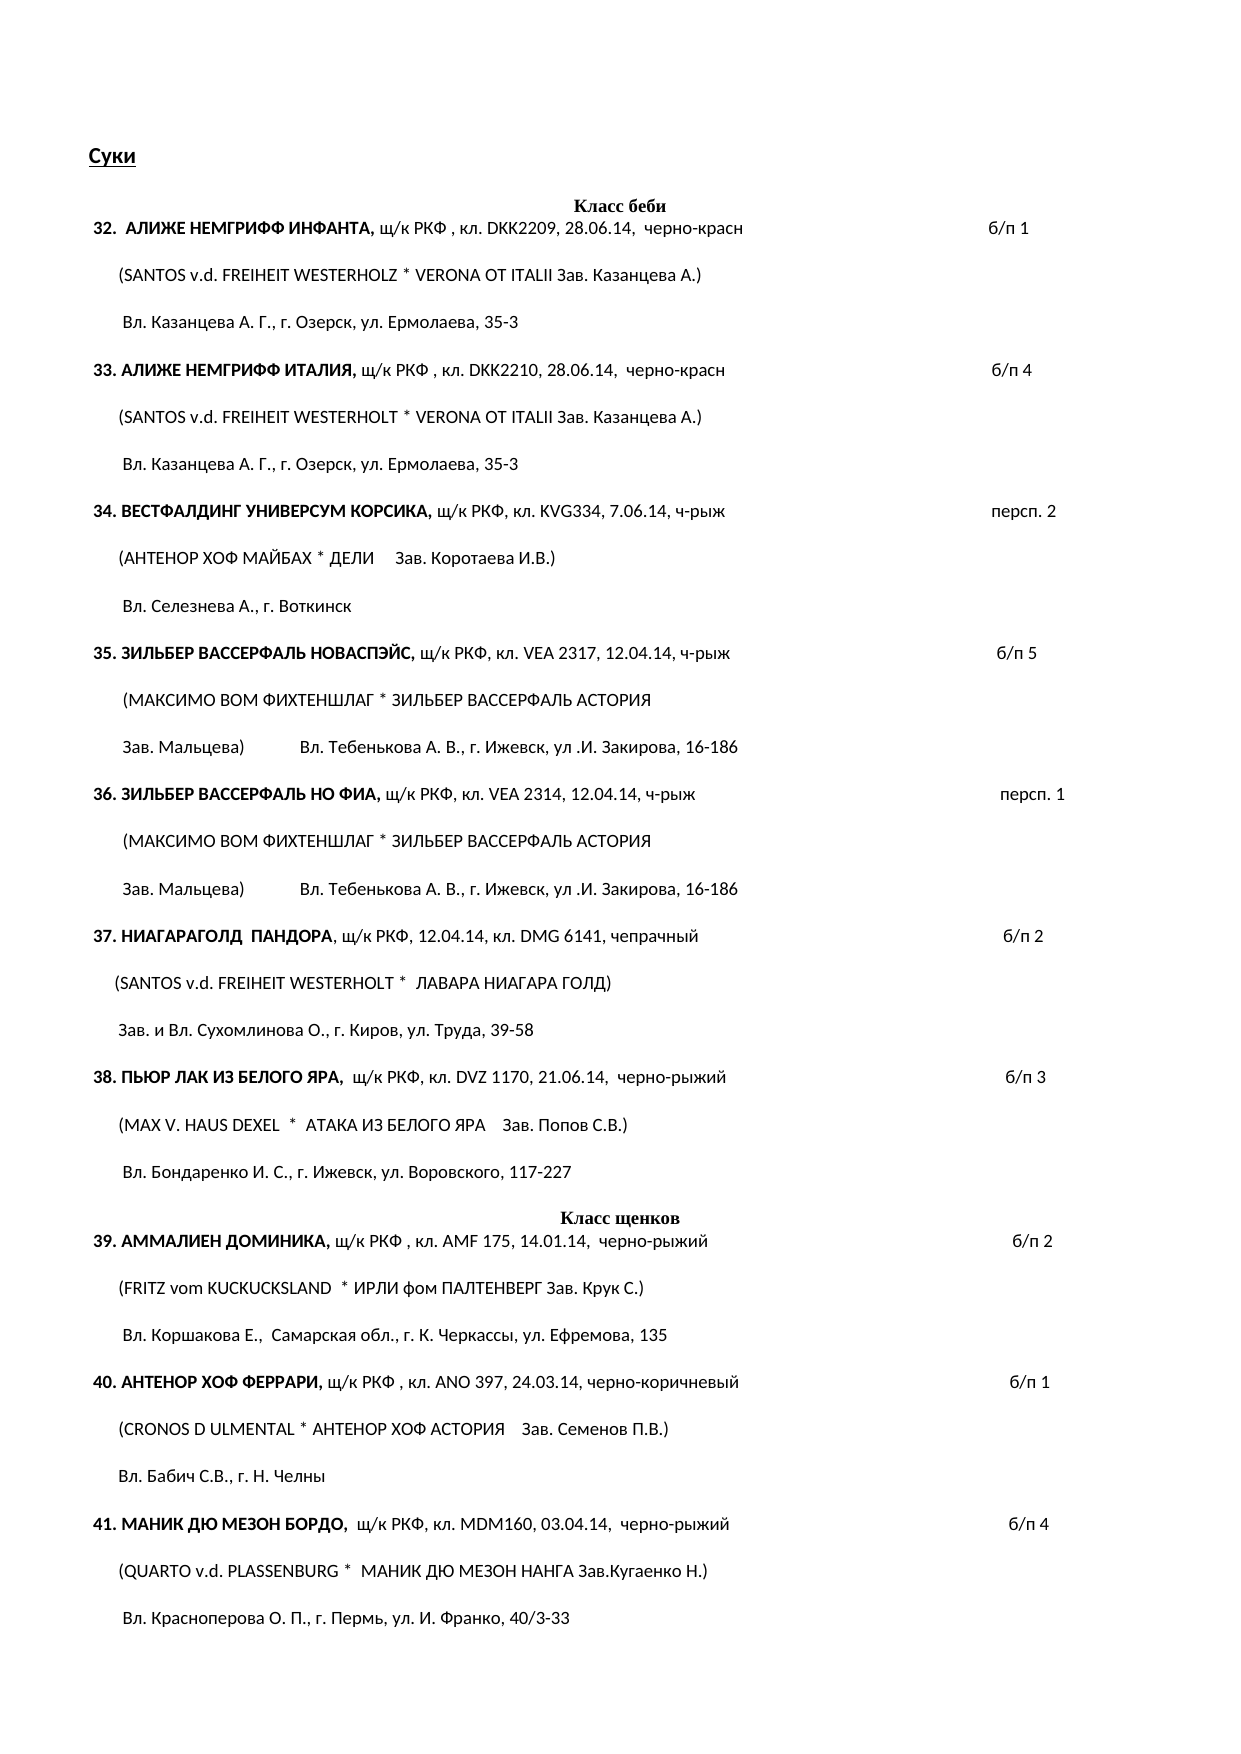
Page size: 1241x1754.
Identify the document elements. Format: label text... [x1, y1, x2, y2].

text (MAX V. HAUS DEXEL * АТАКА ИЗ БЕЛОГО ЯРА Зав. Попов С.В.) [89, 1113, 1152, 1136]
text Вл. Бабич С.В., г. Н. Челны [89, 1465, 1152, 1488]
text Вл. Коршакова Е., Самарская обл., г. К. Черкассы, ул. Ефремова, 135 [89, 1323, 1152, 1346]
text 33. АЛИЖЕ НЕМГРИФФ ИТАЛИЯ, щ/к РКФ , кл. DKK2210, 28.06.14, черно-красн б/п 4 [89, 358, 1152, 381]
text (SANTOS v.d. FREIHEIT WESTERHOLZ * VERONA OT ITALII Зав. Казанцева А.) [89, 263, 1152, 286]
text 41. МАНИК ДЮ МЕЗОН БОРДО, щ/к РКФ, кл. МDМ160, 03.04.14, черно-рыжий б/п 4 [89, 1512, 1152, 1535]
text (CRONOS D ULMENTAL * АНТЕНОР ХОФ АСТОРИЯ Зав. Семенов П.В.) [89, 1417, 1152, 1440]
text 36. ЗИЛЬБЕР ВАССЕРФАЛЬ НО ФИА, щ/к РКФ, кл. VEA 2314, 12.04.14, ч-рыж персп. 1 [89, 782, 1152, 805]
text Вл. Селезнева А., г. Воткинск [89, 594, 1152, 617]
text Класс беби [89, 195, 1152, 216]
text (SANTOS v.d. FREIHEIT WESTERHOLТ * ЛАВАРА НИАГАРА ГОЛД) [89, 971, 1152, 994]
text 35. ЗИЛЬБЕР ВАССЕРФАЛЬ НОВАСПЭЙС, щ/к РКФ, кл. VEA 2317, 12.04.14, ч-рыж б/п 5 [89, 641, 1152, 664]
text (SANTOS v.d. FREIHEIT WESTERHOLТ * VERONA OT ITALII Зав. Казанцева А.) [89, 405, 1152, 428]
text 39. АММАЛИЕН ДОМИНИКА, щ/к РКФ , кл. AMF 175, 14.01.14, черно-рыжий б/п 2 [89, 1229, 1152, 1252]
text Зав. Мальцева) Вл. Тебенькова А. В., г. Ижевск, ул .И. Закирова, 16-186 [89, 877, 1152, 900]
text 37. НИАГАРАГОЛД ПАНДОРА, щ/к РКФ, 12.04.14, кл. DMG 6141, чепрачный б/п 2 [89, 924, 1152, 947]
text 38. ПЬЮР ЛАК ИЗ БЕЛОГО ЯРА, щ/к РКФ, кл. DVZ 1170, 21.06.14, черно-рыжий б/п 3 [89, 1066, 1152, 1088]
text 34. ВЕСТФАЛДИНГ УНИВЕРСУМ КОРСИКА, щ/к РКФ, кл. KVG334, 7.06.14, ч-рыж персп. 2 [89, 499, 1152, 522]
text 40. АНТЕНОР ХОФ ФЕРРАРИ, щ/к РКФ , кл. ANO 397, 24.03.14, черно-коричневый б/п 1 [89, 1370, 1152, 1393]
text Вл. Казанцева А. Г., г. Озерск, ул. Ермолаева, 35-3 [89, 452, 1152, 475]
text Суки [89, 142, 1152, 170]
text (МАКСИМО ВОМ ФИХТЕНШЛАГ * ЗИЛЬБЕР ВАССЕРФАЛЬ АСТОРИЯ [89, 688, 1152, 711]
text Вл. Казанцева А. Г., г. Озерск, ул. Ермолаева, 35-3 [89, 311, 1152, 333]
text (АНТЕНОР ХОФ МАЙБАХ * ДЕЛИ Зав. Коротаева И.В.) [89, 547, 1152, 569]
text Зав. Мальцева) Вл. Тебенькова А. В., г. Ижевск, ул .И. Закирова, 16-186 [89, 735, 1152, 758]
text Зав. и Вл. Сухомлинова О., г. Киров, ул. Труда, 39-58 [89, 1018, 1152, 1041]
text Класс щенков [89, 1207, 1152, 1229]
text 32. АЛИЖЕ НЕМГРИФФ ИНФАНТА, щ/к РКФ , кл. DKK2209, 28.06.14, черно-красн б/п 1 [89, 216, 1152, 239]
text Вл. Бондаренко И. С., г. Ижевск, ул. Воровского, 117-227 [89, 1160, 1152, 1183]
text (FRITZ vom KUCKUCKSLAND * ИРЛИ фом ПАЛТЕНВЕРГ Зав. Крук С.) [89, 1276, 1152, 1299]
text Вл. Красноперова О. П., г. Пермь, ул. И. Франко, 40/3-33 [89, 1606, 1152, 1629]
text (МАКСИМО ВОМ ФИХТЕНШЛАГ * ЗИЛЬБЕР ВАССЕРФАЛЬ АСТОРИЯ [89, 830, 1152, 853]
text (QUARTO v.d. PLASSENBURG * МАНИК ДЮ МЕЗОН НАНГА Зав.Кугаенко Н.) [89, 1559, 1152, 1582]
